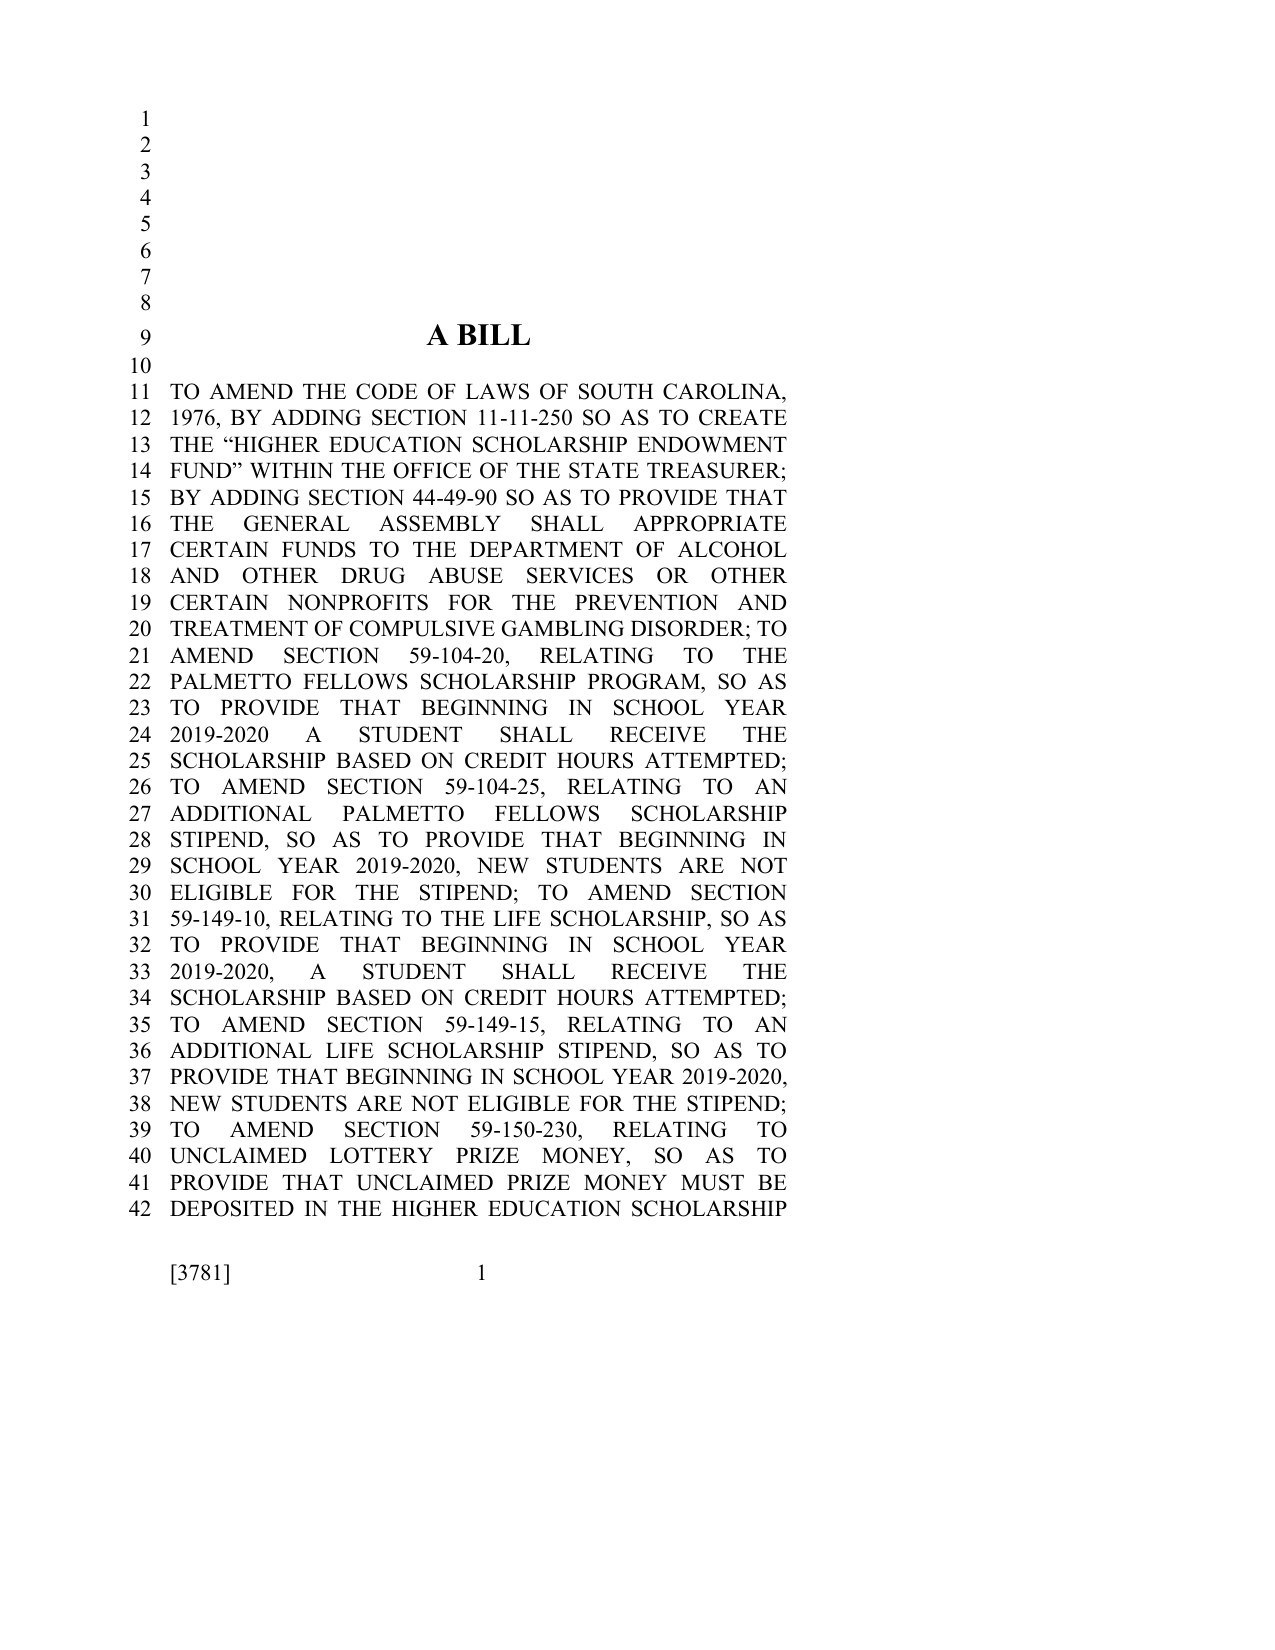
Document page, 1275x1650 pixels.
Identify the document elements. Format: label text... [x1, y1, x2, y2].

text A BILL [169, 316, 787, 352]
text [169, 378, 787, 1221]
